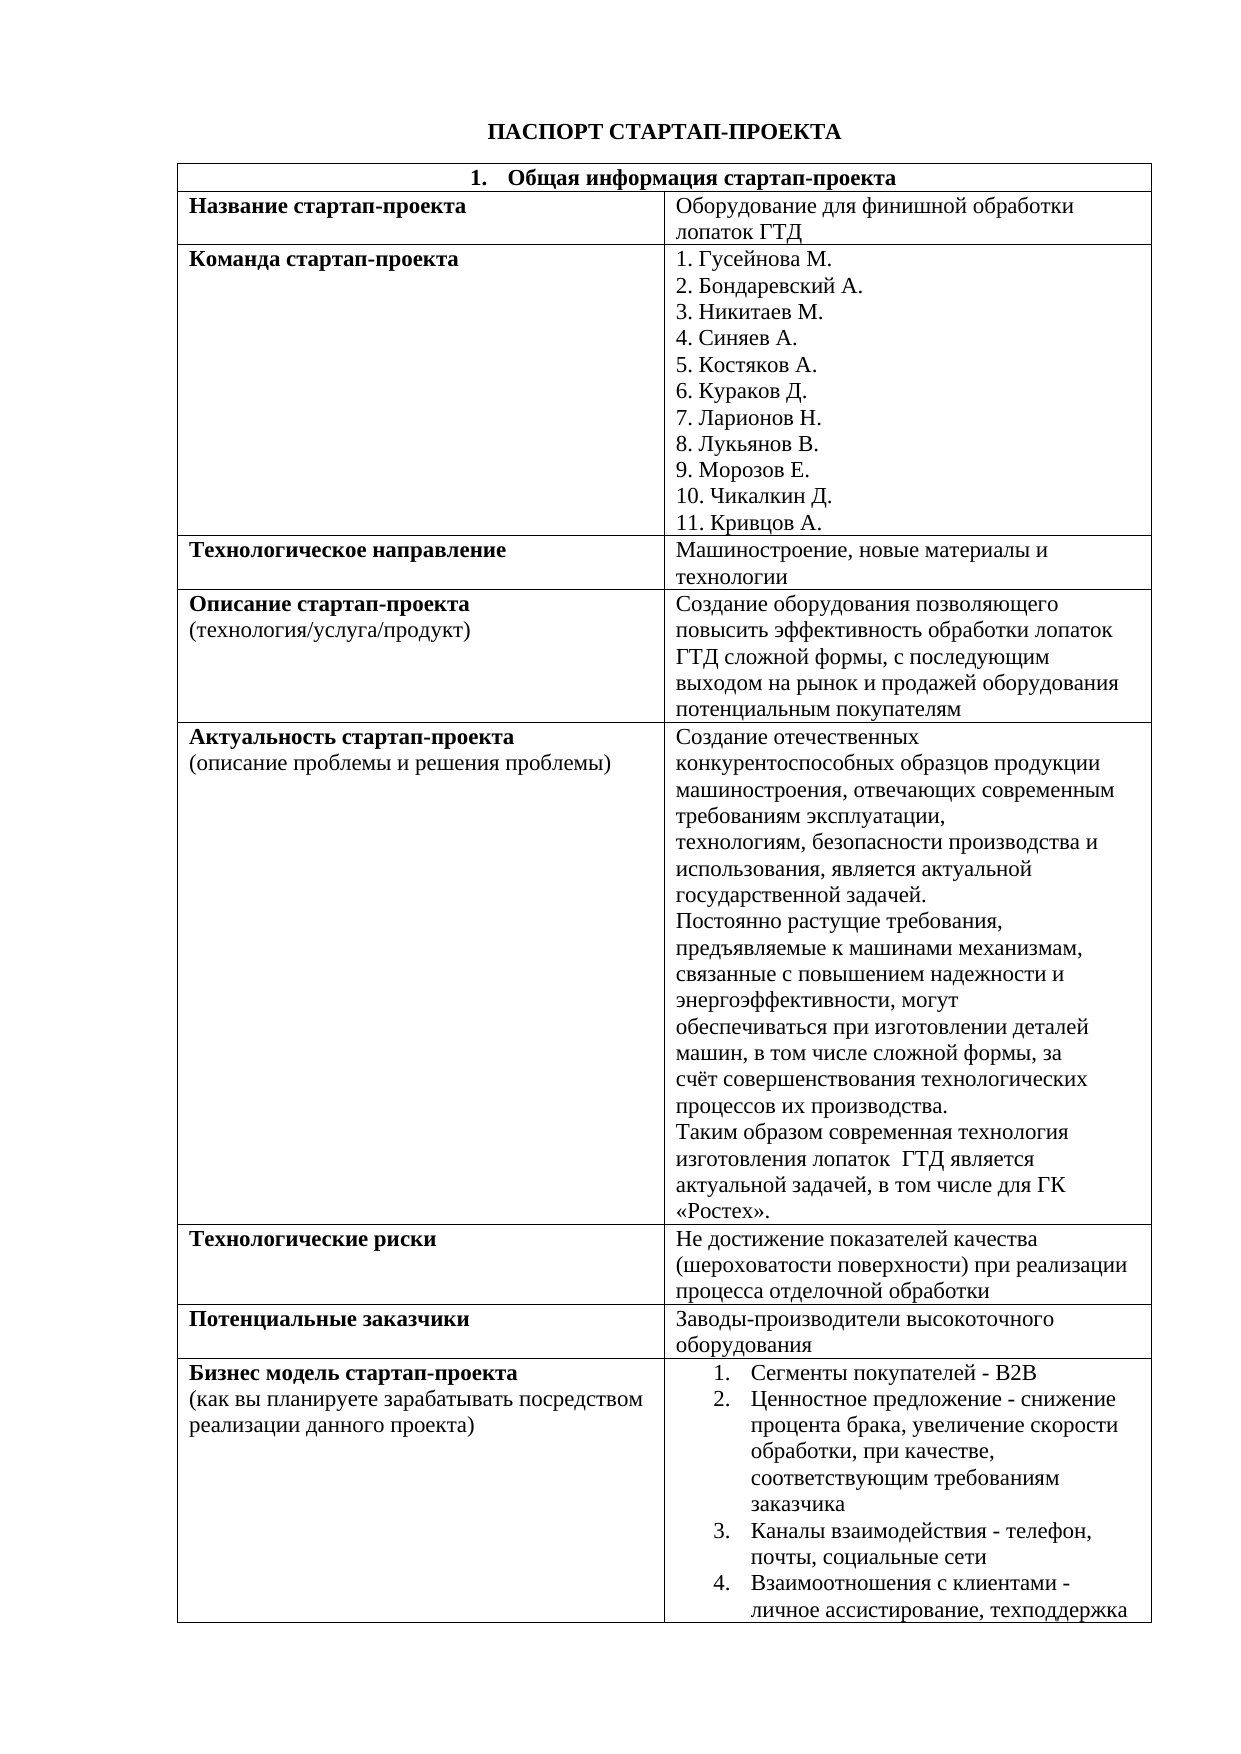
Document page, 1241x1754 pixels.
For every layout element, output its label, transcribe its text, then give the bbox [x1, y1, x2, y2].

table_cell Заводы-производители высокоточного оборудования [665, 1305, 1151, 1357]
table_cell Не достижение показателей качества (шероховатости поверхности) при реализации процесса отделочной обработки [665, 1225, 1151, 1304]
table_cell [665, 1359, 1151, 1622]
table_cell Актуальность стартап-проекта (описание проблемы и решения проблемы) [178, 723, 664, 1224]
table_cell Создание оборудования позволяющего повысить эффективность обработки лопаток ГТД сложной формы, с последующим выходом на рынок и продажей оборудования потенциальным покупателям [665, 590, 1151, 722]
table_cell Потенциальные заказчики [178, 1305, 664, 1357]
table_cell Описание стартап-проекта (технология/услуга/продукт) [178, 590, 664, 722]
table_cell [178, 1359, 664, 1622]
table_cell Машиностроение, новые материалы и технологии [665, 536, 1151, 589]
table_cell Название стартап-проекта [178, 192, 664, 244]
table_cell Создание отечественных конкурентоспособных образцов продукции машиностроения, отвечающих современным требованиям эксплуатации, технологиям, безопасности производства и использования, является актуальной государственной задачей. Постоянно растущие требования, предъявляемые к машинами механизмам, связанные с повышением надежности и энергоэффективности, могут обеспечиваться при изготовлении деталей машин, в том числе сложной формы, за счёт совершенствования технологических процессов их производства. Таким образом современная технология изготовления лопаток ГТД является актуальной задачей, в том числе для ГК «Ростех». [665, 723, 1151, 1224]
table_cell Команда стартап-проекта [178, 245, 664, 535]
table_cell Технологические риски [178, 1225, 664, 1304]
table_cell Технологическое направление [178, 536, 664, 589]
text ПАСПОРТ СТАРТАП-ПРОЕКТА [177, 118, 1152, 144]
table_header Общая информация стартап-проекта [178, 164, 1151, 191]
table_cell Оборудование для финишной обработки лопаток ГТД [665, 192, 1151, 244]
table_cell 1. Гусейнова М. 2. Бондаревский А. 3. Никитаев М. 4. Синяев А. 5. Костяков А. 6. Кураков Д. 7. Ларионов Н. 8. Лукьянов В. 9. Морозов Е. 10. Чикалкин Д. 11. Кривцов А. [665, 245, 1151, 535]
